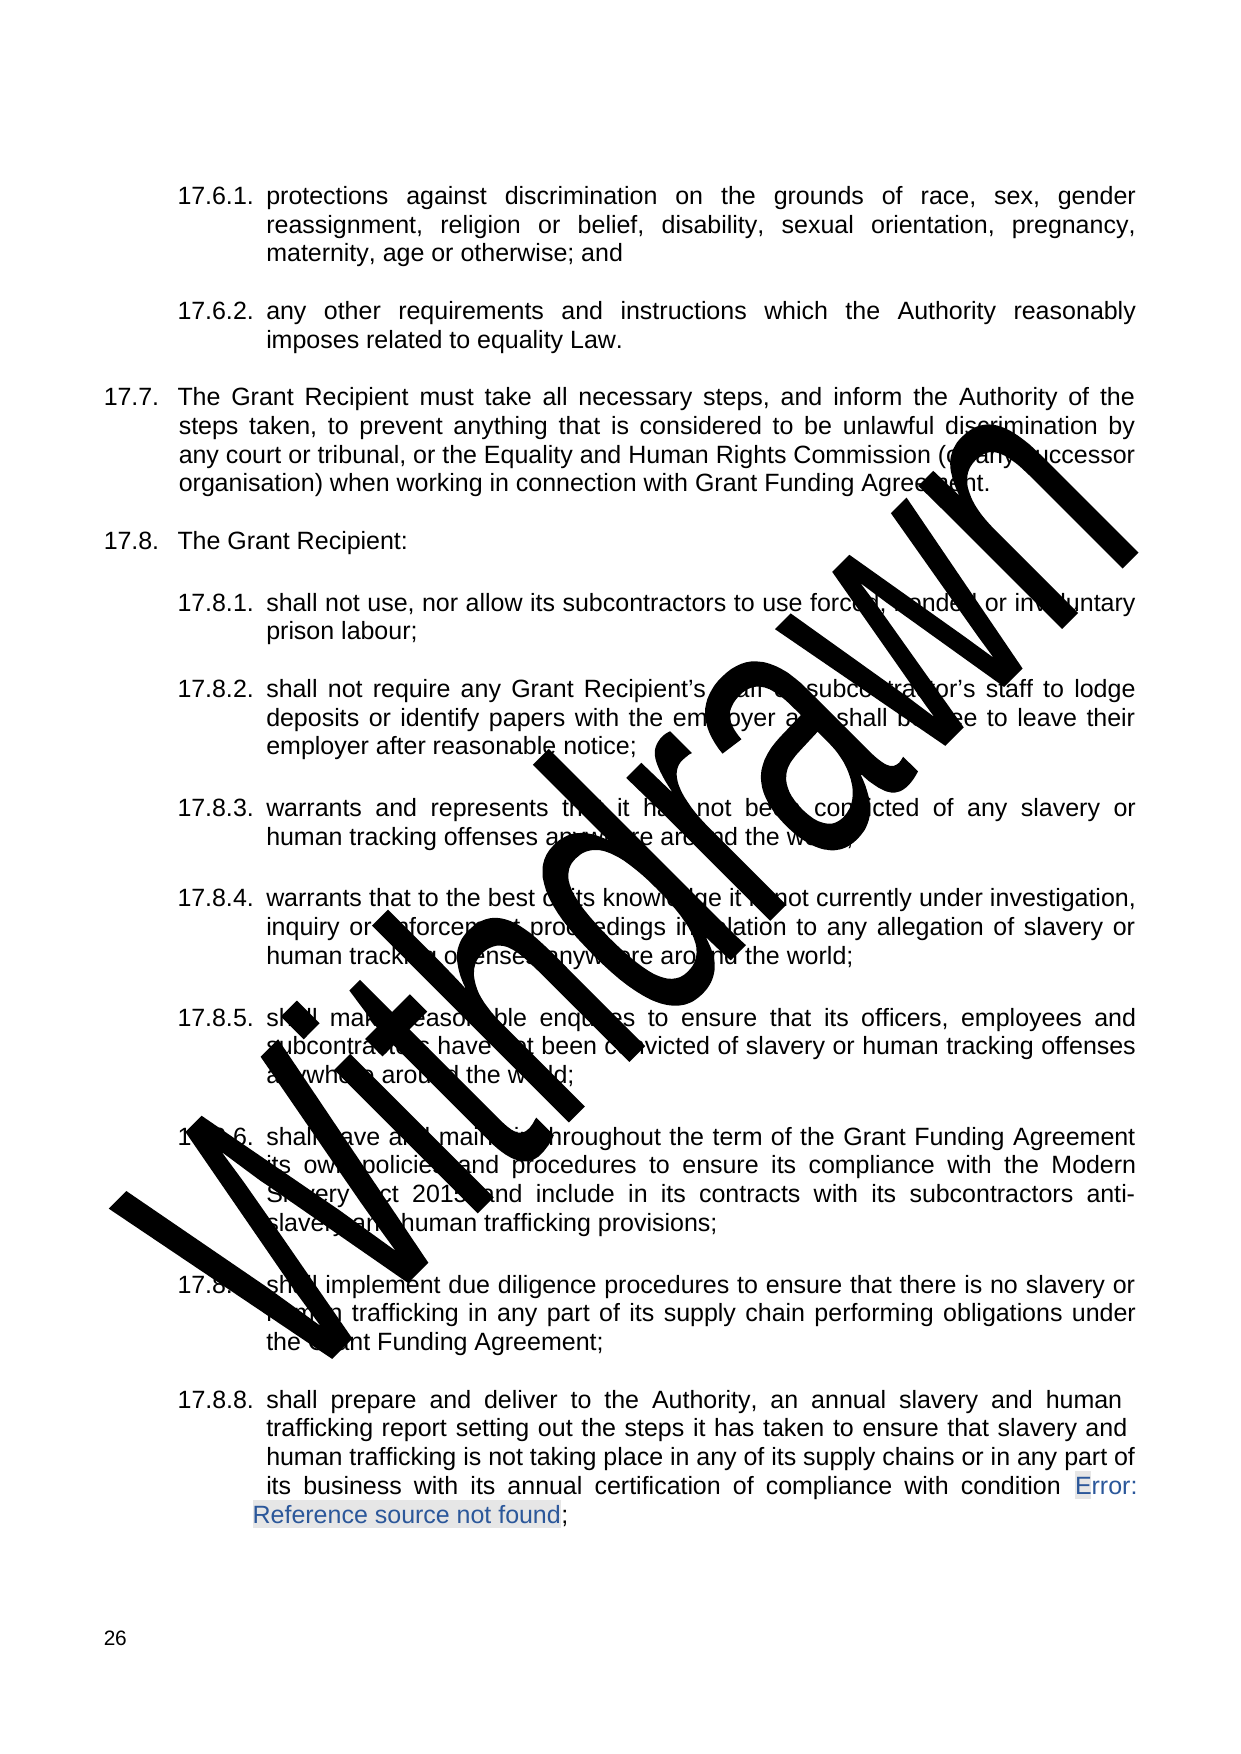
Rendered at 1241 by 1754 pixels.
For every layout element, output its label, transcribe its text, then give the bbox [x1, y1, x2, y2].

list shall not use, nor allow its subcontractors to use forced, bonded or involuntary prison labour; [177, 587, 1137, 645]
list shall make reasonable enquires to ensure that its officers, employees and subcontractors have not been convicted of slavery or human tracking offenses anywhere around the world; [177, 1002, 1137, 1089]
list The Grant Recipient must take all necessary steps, and inform the Authority of the steps taken, to prevent anything that is considered to be unlawful discrimination by any court or tribunal, or the Equality and Human Rights Commission (or any successor organisation) when working in connection with Grant Funding Agreement. [103, 382, 1137, 497]
list shall implement due diligence procedures to ensure that there is no slavery or human trafficking in any part of its supply chain performing obligations under the Grant Funding Agreement; [177, 1269, 1137, 1356]
list protections against discrimination on the grounds of race, sex, gender reassignment, religion or belief, disability, sexual orientation, pregnancy, maternity, age or otherwise; and [177, 181, 1137, 267]
list The Grant Recipient: [103, 526, 1137, 554]
list any other requirements and instructions which the Authority reasonably imposes related to equality Law. [177, 296, 1137, 353]
list shall not require any Grant Recipient’s staff or subcontractor’s staff to lodge deposits or identify papers with the employer and shall be free to leave their employer after reasonable notice; [177, 674, 1137, 760]
list warrants that to the best of its knowledge it is not currently under investigation, inquiry or enforcement proceedings in relation to any allegation of slavery or human tracking offenses anywhere around the world; [177, 883, 1137, 969]
list warrants and represents that it has not been convicted of any slavery or human tracking offenses anywhere around the world; [177, 793, 1137, 850]
list shall have and maintain throughout the term of the Grant Funding Agreement its own policies and procedures to ensure its compliance with the Modern Slavery Act 2015 and include in its contracts with its subcontractors anti-slavery and human trafficking provisions; [177, 1122, 1137, 1237]
